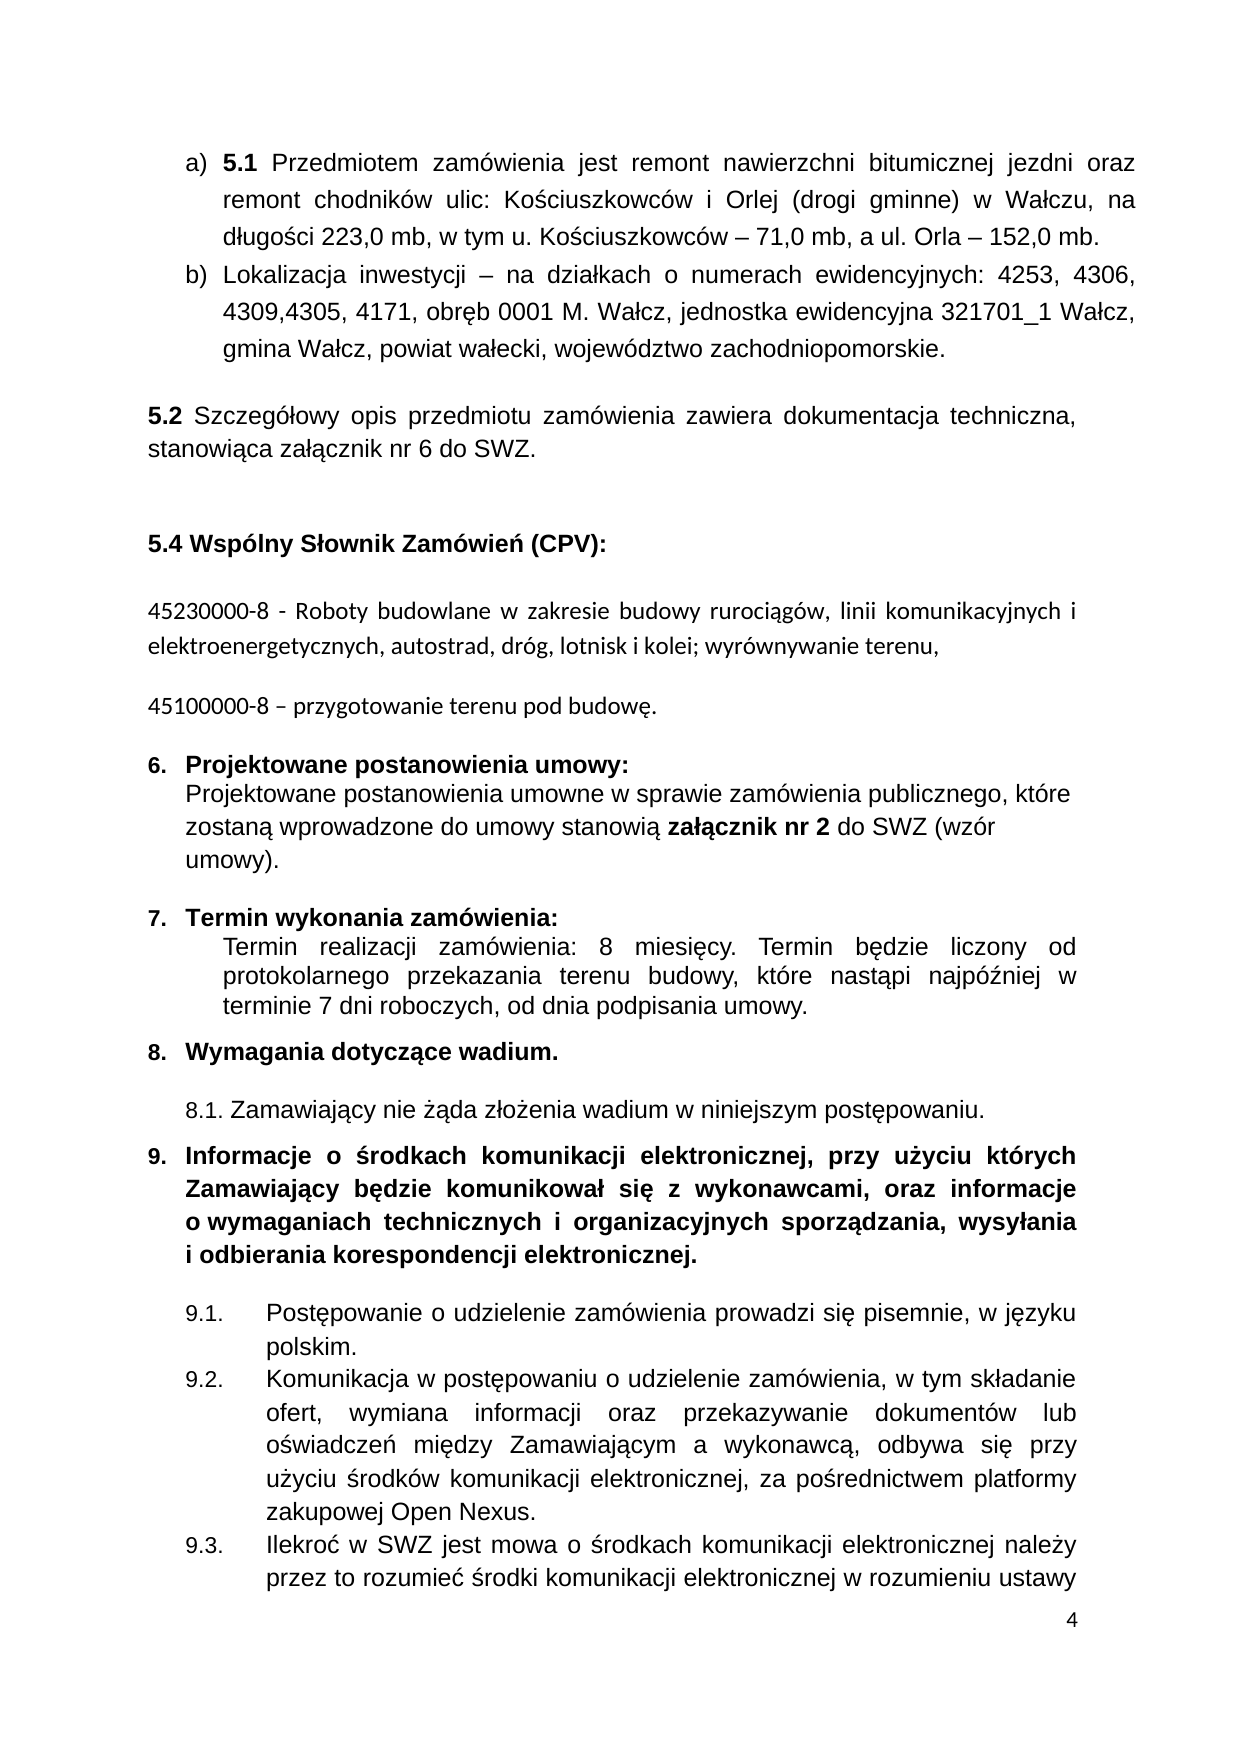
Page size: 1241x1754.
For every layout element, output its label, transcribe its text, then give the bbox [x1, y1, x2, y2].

list Postępowanie o udzielenie zamówienia prowadzi się pisemnie, w języku polskim. [185, 1298, 1078, 1360]
list Komunikacja w postępowaniu o udzielenie zamówienia, w tym składanie ofert, wymiana informacji oraz przekazywanie dokumentów lub oświadczeń między Zamawiającym a wykonawcą, odbywa się przy użyciu środków komunikacji elektronicznej, za pośrednictwem platformy zakupowej Open Nexus. [185, 1364, 1078, 1525]
subtitle Wymagania dotyczące wadium. [148, 1037, 1078, 1066]
list Lokalizacja inwestycji – na działkach o numerach ewidencyjnych: 4253, 4306, 4309,4305, 4171, obręb 0001 M. Wałcz, jednostka ewidencyjna 321701_1 Wałcz, gmina Wałcz, powiat wałecki, województwo zachodniopomorskie. [185, 259, 1137, 363]
subtitle Projektowane postanowienia umowy: [148, 750, 1078, 779]
subtitle Informacje o środkach komunikacji elektronicznej, przy użyciu których Zamawiający będzie komunikował się z wykonawcami, oraz informacje o wymaganiach technicznych i organizacyjnych sporządzania, wysyłania i odbierania korespondencji elektronicznej. [148, 1141, 1078, 1269]
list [185, 1529, 1078, 1591]
text Termin realizacji zamówienia: 8 miesięcy. Termin będzie liczony od protokolarnego przekazania terenu budowy, które nastąpi najpóźniej w terminie 7 dni roboczych, od dnia podpisania umowy. [223, 931, 1078, 1019]
subtitle Termin wykonania zamówienia: [148, 903, 1078, 931]
text 5.4 Wspólny Słownik Zamówień (CPV): [148, 529, 1078, 558]
list Projektowane postanowienia umowne w sprawie zamówienia publicznego, które zostaną wprowadzone do umowy stanowią załącznik nr 2 do SWZ (wzór umowy). [185, 779, 1078, 873]
list 5.1 Przedmiotem zamówienia jest remont nawierzchni bitumicznej jezdni oraz remont chodników ulic: Kościuszkowców i Orlej (drogi gminne) w Wałczu, na długości 223,0 mb, w tym u. Kościuszkowców – 71,0 mb, a ul. Orla – 152,0 mb. [185, 148, 1137, 251]
text 45100000-8 – przygotowanie terenu pod budowę. [148, 690, 1078, 720]
text 5.2 Szczegółowy opis przedmiotu zamówienia zawiera dokumentacja techniczna, stanowiąca załącznik nr 6 do SWZ. [148, 401, 1078, 462]
list Zamawiający nie żąda złożenia wadium w niniejszym postępowaniu. [185, 1095, 1078, 1124]
text 45230000-8 - Roboty budowlane w zakresie budowy rurociągów, linii komunikacyjnych i elektroenergetycznych, autostrad, dróg, lotnisk i kolei; wyrównywanie terenu, [148, 595, 1078, 660]
